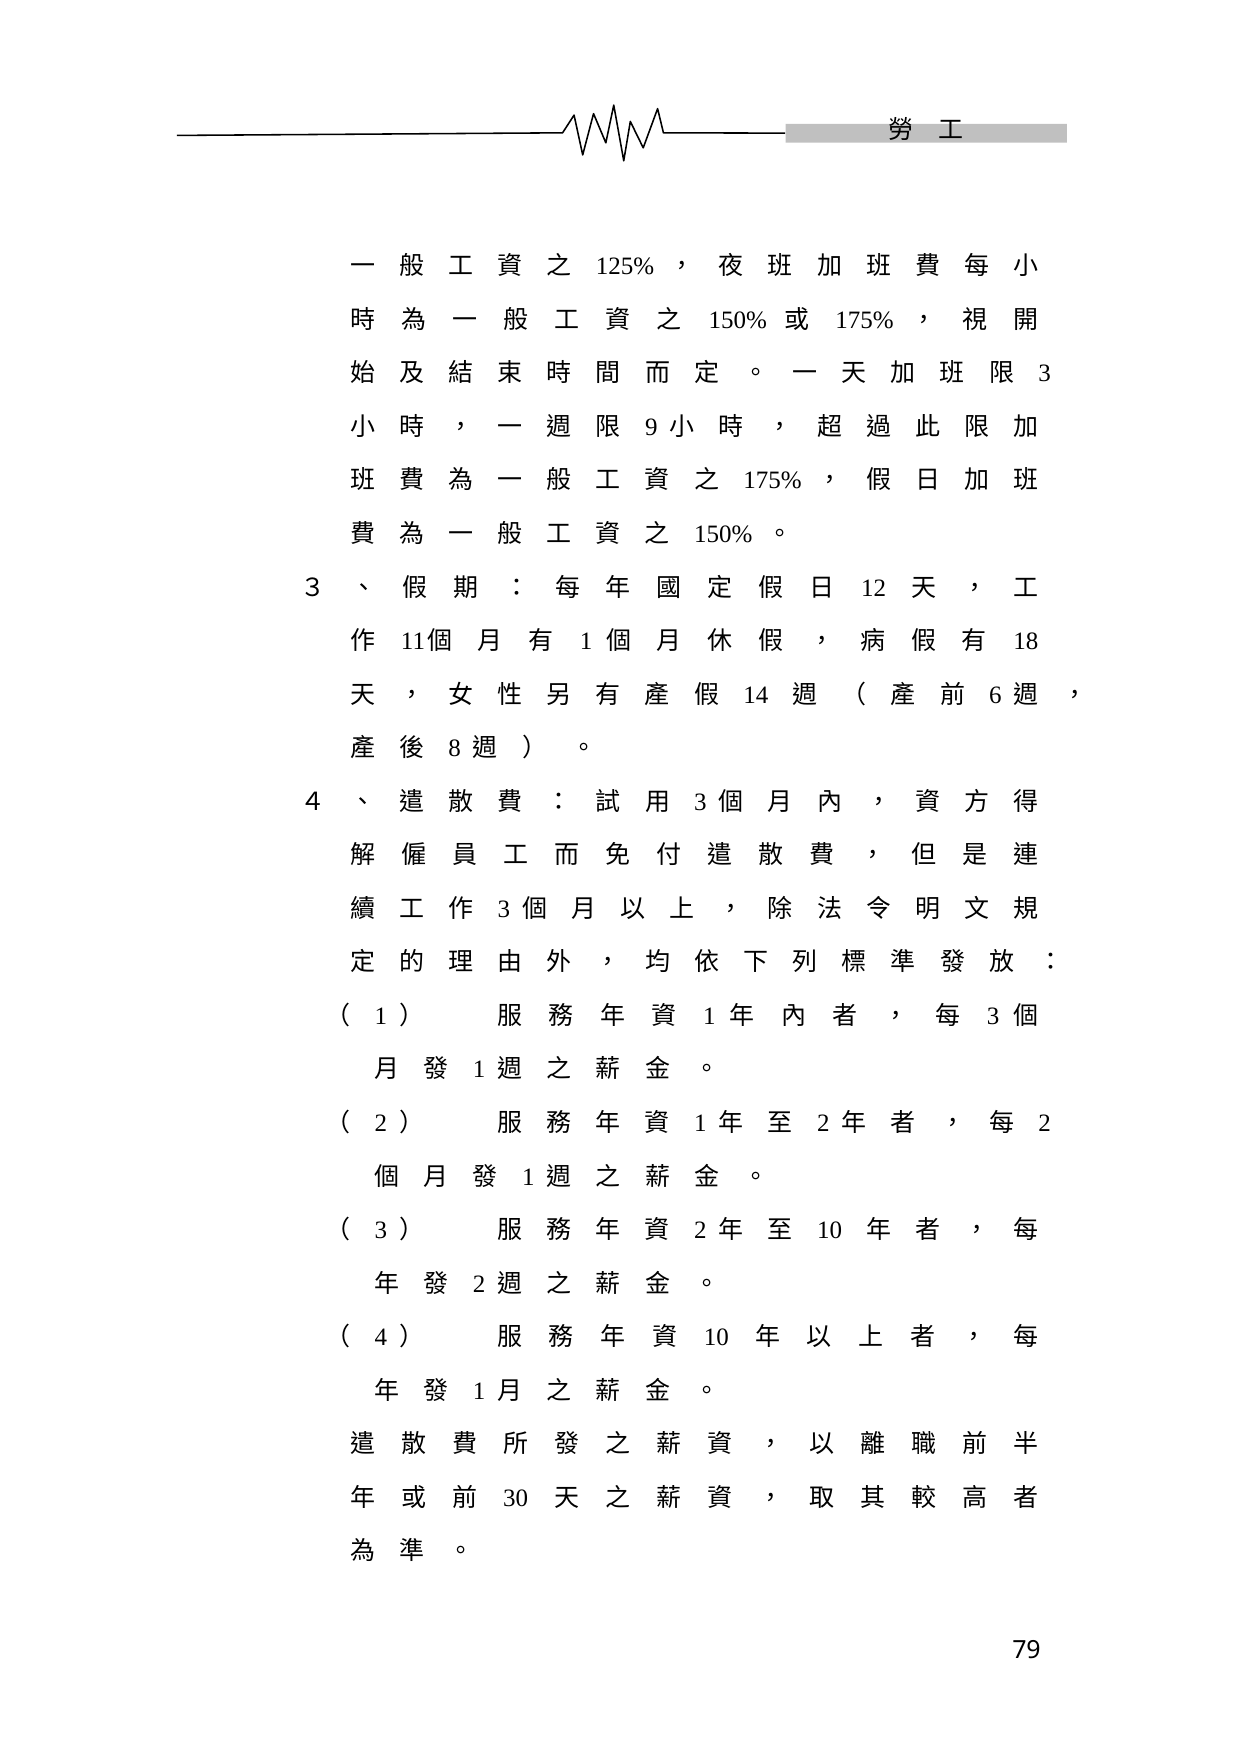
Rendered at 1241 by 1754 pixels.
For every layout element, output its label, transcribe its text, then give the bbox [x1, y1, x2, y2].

text （3） 服務年資2年至10年者，每年發2週之薪金。 [301, 1201, 1063, 1308]
text （4） 服務年資10年以上者，每年發1月之薪金。 [301, 1308, 1063, 1415]
text 遣散費所發之薪資，以離職前半年或前30天之薪資，取其較高者為準。 [325, 1415, 1063, 1576]
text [276, 237, 1063, 558]
text （1） 服務年資1年內者，每3個月發1週之薪金。 [301, 987, 1063, 1094]
text （2） 服務年資1年至2年者，每2個月發1週之薪金。 [301, 1094, 1063, 1201]
text ４、遣散費：試用3個月內，資方得解僱員工而免付遣散費，但是連續工作3個月以上，除法令明文規定的理由外，均依下列標準發放： [276, 773, 1063, 987]
text ３、假期：每年國定假日12天，工作11個月有1個月休假，病假有18天，女性另有產假14週（產前6週，產後8週）。 [276, 558, 1063, 773]
